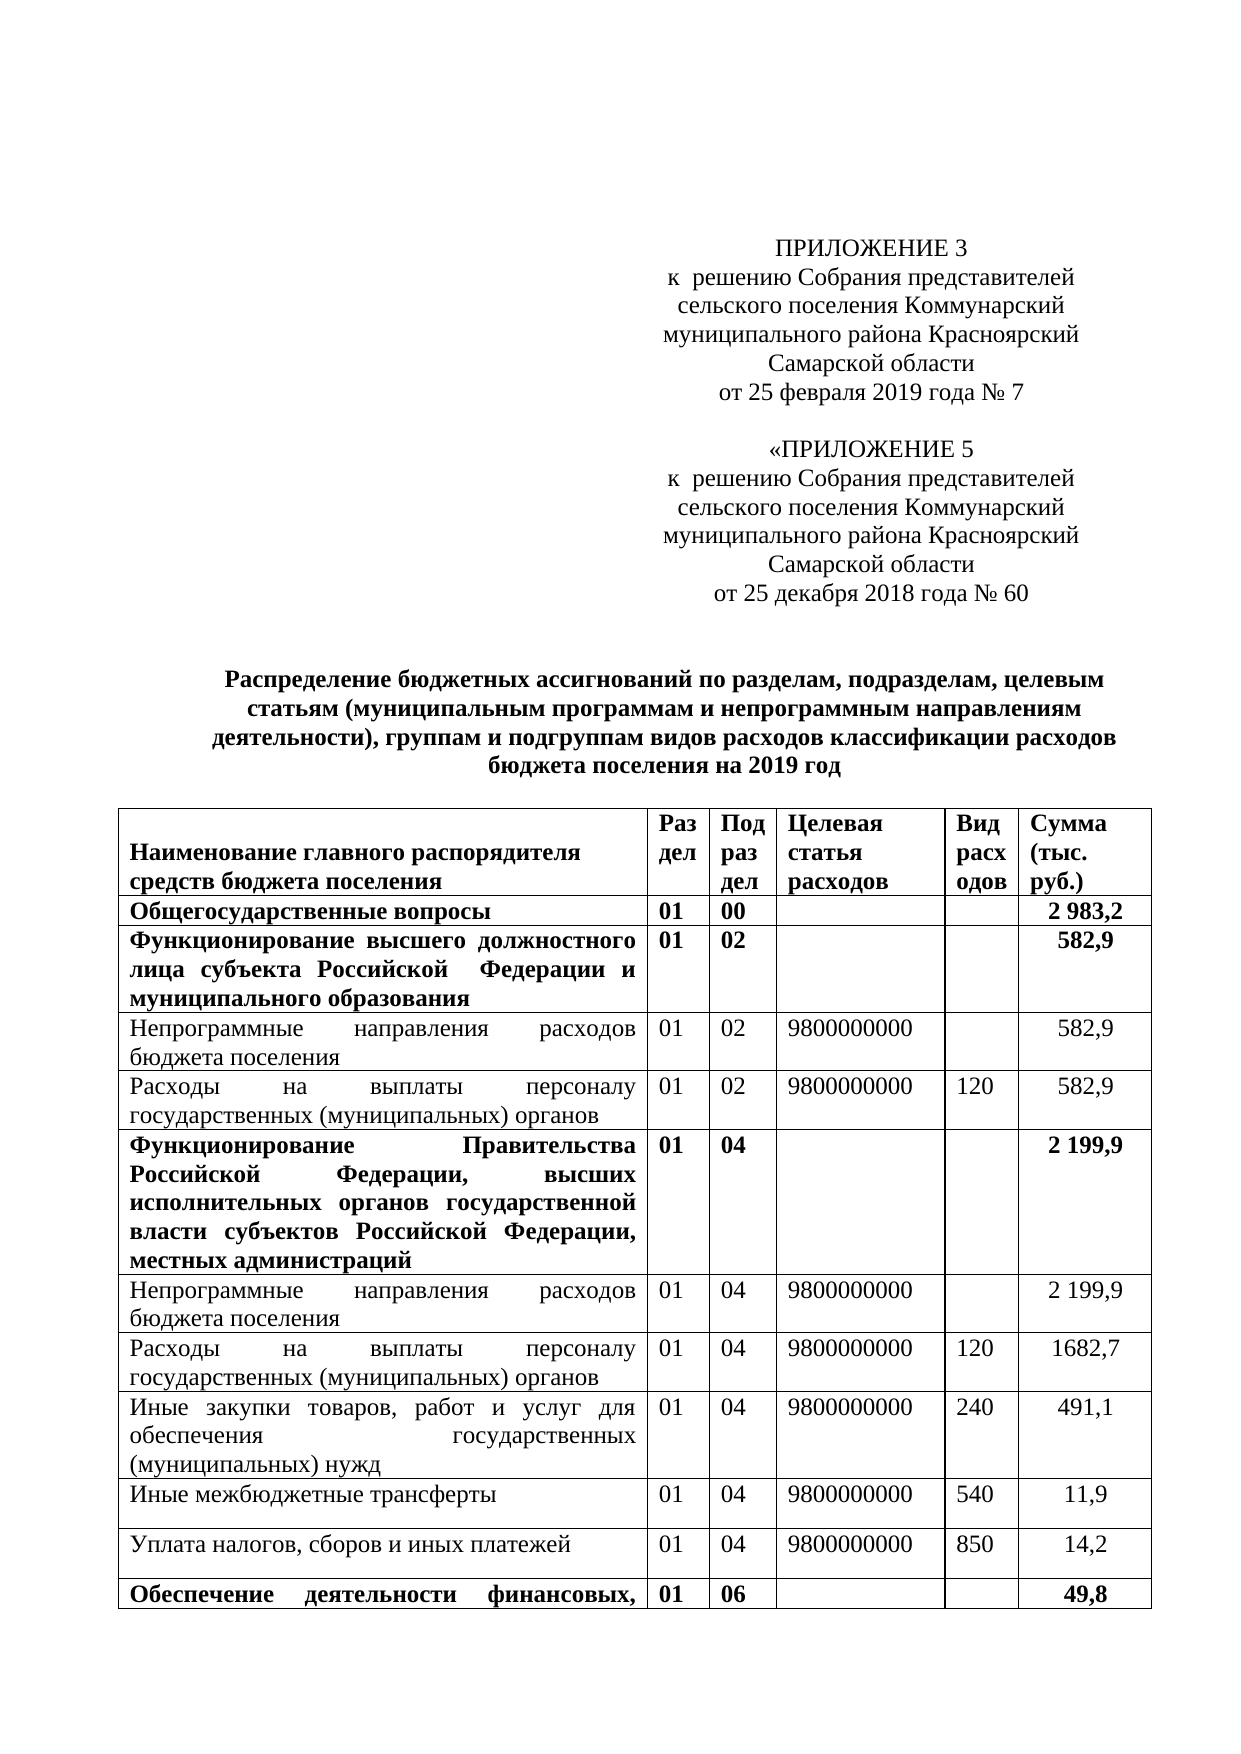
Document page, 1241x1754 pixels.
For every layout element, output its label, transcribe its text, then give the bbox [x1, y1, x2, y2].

table_cell 01 [648, 1013, 709, 1070]
table_cell 01 [648, 1579, 709, 1608]
text Распределение бюджетных ассигнований по разделам, подразделам, целевым статьям (муниципальным программам и непрограммным направлениям деятельности), группам и подгруппам видов расходов классификации расходов бюджета поселения на 2019 год [177, 664, 1152, 779]
table_cell 04 [710, 1529, 776, 1578]
table_cell [946, 1130, 1018, 1274]
table_cell 14,2 [1019, 1529, 1151, 1578]
table_cell 04 [710, 1392, 776, 1478]
text от 25 декабря 2018 года № 60 [591, 578, 1152, 607]
table_cell [777, 1579, 944, 1608]
table_cell 04 [710, 1130, 776, 1274]
table_cell 1682,7 [1019, 1333, 1151, 1391]
table_header Вид расходов [946, 809, 1018, 895]
table_cell 01 [648, 926, 709, 1012]
table_cell Функционирование высшего должностного лица субъекта Российской Федерации и муниципального образования [119, 926, 647, 1012]
table_cell [946, 926, 1018, 1012]
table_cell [119, 1579, 647, 1608]
table_cell 582,9 [1019, 926, 1151, 1012]
table_header Сумма (тыс. руб.) [1019, 809, 1151, 895]
table_cell Функционирование Правительства Российской Федерации, высших исполнительных органов государственной власти субъектов Российской Федерации, местных администраций [119, 1130, 647, 1274]
table_cell Расходы на выплаты персоналу государственных (муниципальных) органов [119, 1333, 647, 1391]
table_header Наименование главного распорядителя средств бюджета поселения [119, 809, 647, 895]
table_header Целевая статья расходов [777, 809, 944, 895]
text от 25 февраля 2019 года № 7 [591, 377, 1152, 406]
table_cell 582,9 [1019, 1013, 1151, 1070]
table_cell [777, 896, 944, 924]
table_cell 01 [648, 1392, 709, 1478]
table_header Раздел [648, 809, 709, 895]
text Самарской области [591, 549, 1152, 578]
table_cell 01 [648, 1130, 709, 1274]
table_cell 02 [710, 926, 776, 1012]
table_cell Расходы на выплаты персоналу государственных (муниципальных) органов [119, 1071, 647, 1129]
table_cell Непрограммные направления расходов бюджета поселения [119, 1275, 647, 1332]
table_cell 120 [946, 1071, 1018, 1129]
table_cell 9800000000 [777, 1013, 944, 1070]
table_cell 00 [710, 896, 776, 924]
text Самарской области [591, 348, 1152, 377]
text к решению Собрания представителей [591, 262, 1152, 291]
table_cell 01 [648, 896, 709, 924]
table_cell 240 [946, 1392, 1018, 1478]
table_cell 04 [710, 1275, 776, 1332]
table_cell 2 983,2 [1019, 896, 1151, 924]
table_cell [946, 1275, 1018, 1332]
text ПРИЛОЖЕНИЕ 3 [591, 233, 1152, 262]
table_cell 9800000000 [777, 1275, 944, 1332]
table_cell 582,9 [1019, 1071, 1151, 1129]
table_cell 9800000000 [777, 1392, 944, 1478]
table_cell 01 [648, 1529, 709, 1578]
table_cell 491,1 [1019, 1392, 1151, 1478]
table_cell 01 [648, 1479, 709, 1528]
table_cell 120 [946, 1333, 1018, 1391]
table_cell 9800000000 [777, 1529, 944, 1578]
table_cell 04 [710, 1479, 776, 1528]
table_cell 02 [710, 1013, 776, 1070]
table_cell 04 [710, 1333, 776, 1391]
text сельского поселения Коммунарский муниципального района Красноярский [591, 291, 1152, 348]
table_cell [777, 926, 944, 1012]
table_cell 01 [648, 1071, 709, 1129]
table_cell [946, 896, 1018, 924]
table_cell 9800000000 [777, 1479, 944, 1528]
table_cell 9800000000 [777, 1071, 944, 1129]
table_cell 9800000000 [777, 1333, 944, 1391]
table_header Подраздел [710, 809, 776, 895]
table_cell 49,8 [1019, 1579, 1151, 1608]
table_cell [946, 1013, 1018, 1070]
table_cell 06 [710, 1579, 776, 1608]
table_cell 2 199,9 [1019, 1130, 1151, 1274]
text к решению Собрания представителей [591, 463, 1152, 492]
table_cell 850 [946, 1529, 1018, 1578]
table_cell 11,9 [1019, 1479, 1151, 1528]
table_cell 540 [946, 1479, 1018, 1528]
table_cell 01 [648, 1275, 709, 1332]
table_cell Иные межбюджетные трансферты [119, 1479, 647, 1528]
table_cell 02 [710, 1071, 776, 1129]
table_cell Непрограммные направления расходов бюджета поселения [119, 1013, 647, 1070]
table_cell 01 [648, 1333, 709, 1391]
table_cell Общегосударственные вопросы [119, 896, 647, 924]
text «ПРИЛОЖЕНИЕ 5 [591, 434, 1152, 463]
table_cell [946, 1579, 1018, 1608]
table_cell Уплата налогов, сборов и иных платежей [119, 1529, 647, 1578]
text сельского поселения Коммунарский муниципального района Красноярский [591, 492, 1152, 549]
table_cell 2 199,9 [1019, 1275, 1151, 1332]
table_cell Иные закупки товаров, работ и услуг для обеспечения государственных (муниципальных) нужд [119, 1392, 647, 1478]
table_cell [777, 1130, 944, 1274]
